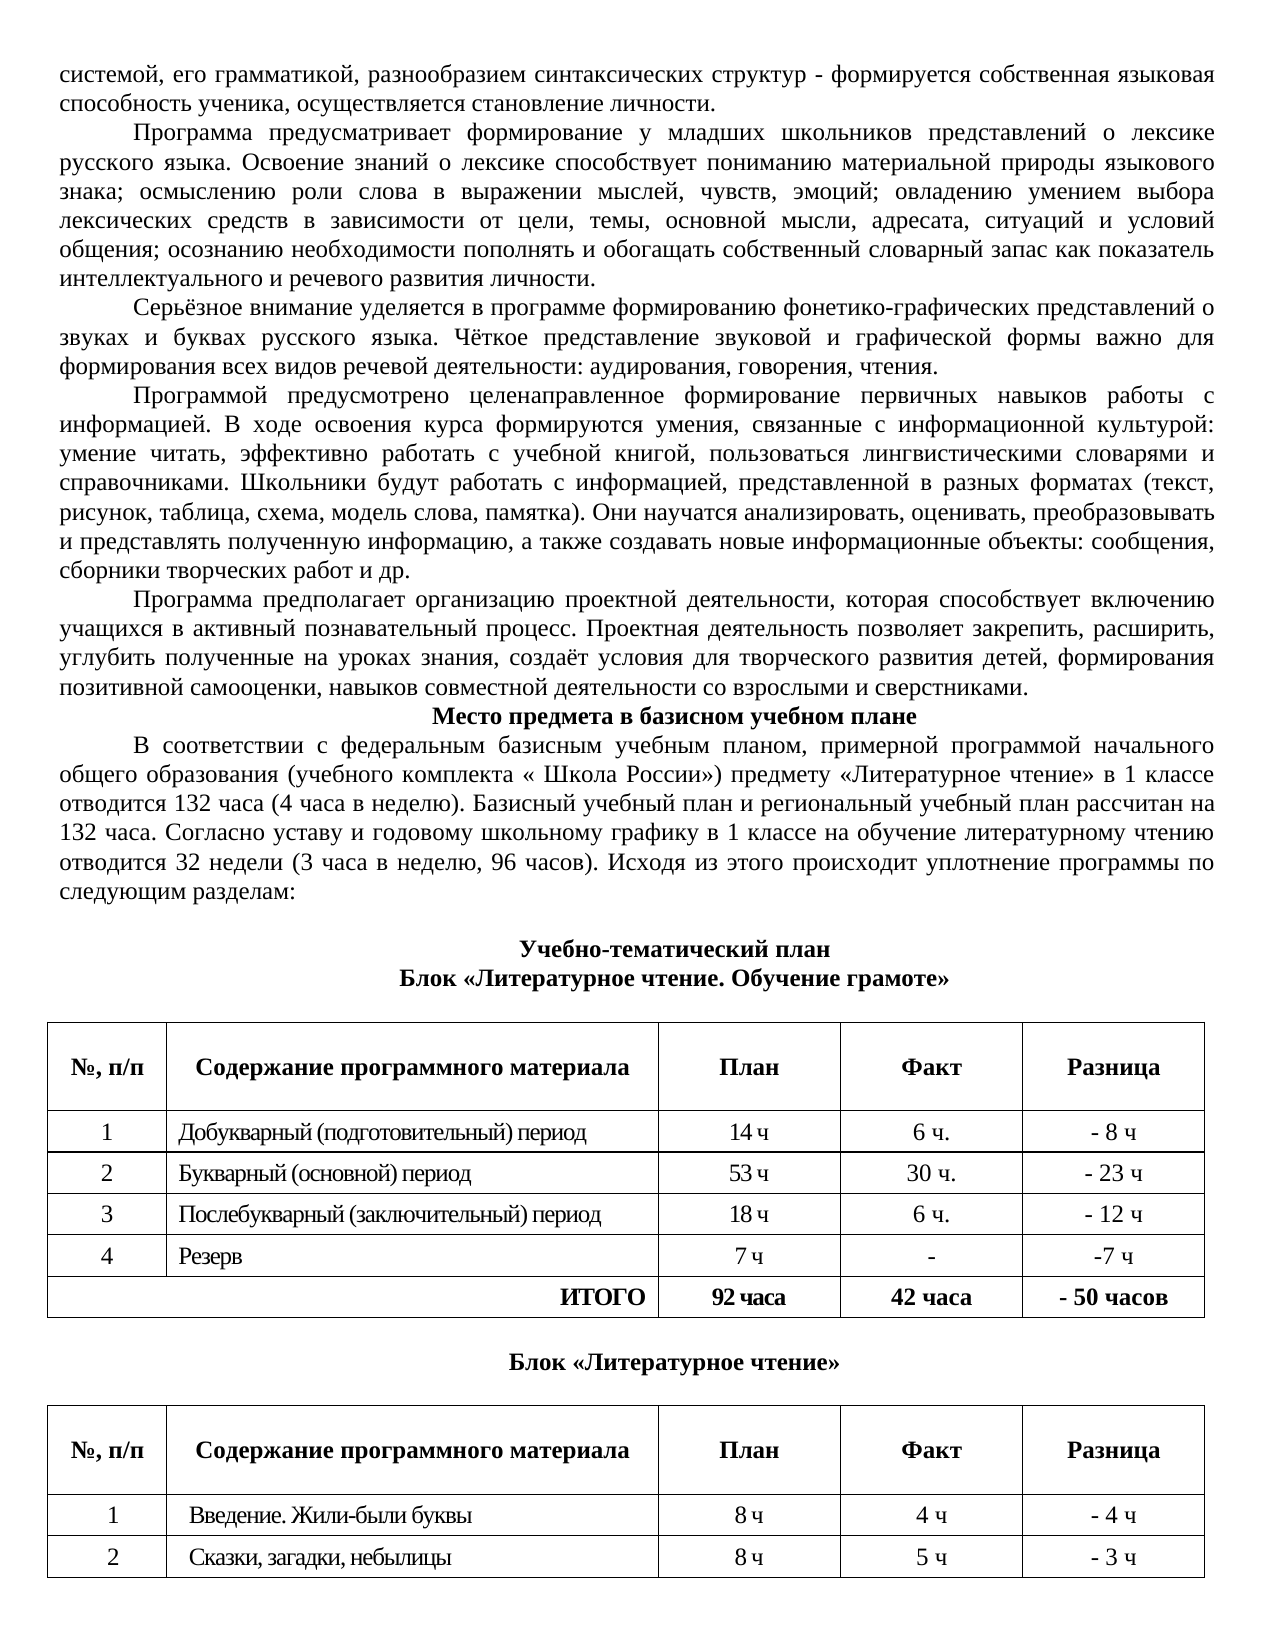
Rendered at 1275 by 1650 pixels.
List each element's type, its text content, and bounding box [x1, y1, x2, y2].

text Место предмета в базисном учебном плане [59, 701, 1216, 730]
table_cell 42 часа [841, 1277, 1022, 1317]
table_cell 4 [48, 1235, 166, 1276]
table_header Факт [841, 1023, 1022, 1110]
table_cell - 50 часов [1023, 1277, 1204, 1317]
table_header Содержание программного материала [167, 1023, 658, 1110]
table_cell Сказки, загадки, небылицы [167, 1536, 658, 1577]
table_cell - [841, 1235, 1022, 1276]
table_cell 8 ч [659, 1495, 840, 1535]
table_cell Введение. Жили-были буквы [167, 1495, 658, 1535]
table_cell Резерв [167, 1235, 658, 1276]
table_cell 1 [48, 1111, 166, 1151]
table_cell 2 [48, 1153, 166, 1193]
table_cell 2 [48, 1536, 166, 1577]
table_header Содержание программного материала [167, 1406, 658, 1494]
table_cell - 23 ч [1023, 1153, 1204, 1193]
table_cell 92 часа [659, 1277, 840, 1317]
table_header План [659, 1406, 840, 1494]
table_header Разница [1023, 1406, 1204, 1494]
table_cell 1 [48, 1495, 166, 1535]
table_cell 3 [48, 1194, 166, 1234]
table_cell - 3 ч [1023, 1536, 1204, 1577]
table_cell 8 ч [659, 1536, 840, 1577]
table_cell 18 ч [659, 1194, 840, 1234]
table_header №, п/п [48, 1023, 166, 1110]
table_cell 6 ч. [841, 1194, 1022, 1234]
text Учебно-тематический план [59, 934, 1216, 963]
table_cell - 4 ч [1023, 1495, 1204, 1535]
table_cell 4 ч [841, 1495, 1022, 1535]
text Блок «Литературное чтение. Обучение грамоте» [59, 963, 1216, 992]
text Программа предусматривает формирование у младших школьников представлений о лексике русского языка. Освоение знаний о лексике способствует пониманию материальной природы языкового знака; осмыслению роли слова в выражении мыслей, чувств, эмоций; овладению умением выбора лексических средств в зависимости от цели, темы, основной мысли, адресата, ситуаций и условий общения; осознанию необходимости пополнять и обогащать собственный словарный запас как показатель интеллектуального и речевого развития личности. [59, 117, 1216, 292]
table_cell 6 ч. [841, 1111, 1022, 1151]
table_cell 14 ч [659, 1111, 840, 1151]
table_cell 5 ч [841, 1536, 1022, 1577]
text Блок «Литературное чтение» [59, 1347, 1216, 1376]
table_header План [659, 1023, 840, 1110]
table_cell 53 ч [659, 1153, 840, 1193]
table_header Разница [1023, 1023, 1204, 1110]
table_cell - 12 ч [1023, 1194, 1204, 1234]
text Программа предполагает организацию проектной деятельности, которая способствует включению учащихся в активный познавательный процесс. Проектная деятельность позволяет закрепить, расширить, углубить полученные на уроках знания, создаёт условия для творческого развития детей, формирования позитивной самооценки, навыков совместной деятельности со взрослыми и сверстниками. [59, 584, 1216, 701]
text В соответствии с федеральным базисным учебным планом, примерной программой начального общего образования (учебного комплекта « Школа России») предмету «Литературное чтение» в 1 классе отводится 132 часа (4 часа в неделю). Базисный учебный план и региональный учебный план рассчитан на 132 часа. Согласно уставу и годовому школьному графику в 1 классе на обучение литературному чтению отводится 32 недели (3 часа в неделю, 96 часов). Исходя из этого происходит уплотнение программы по следующим разделам: [59, 730, 1216, 905]
table_cell 7 ч [659, 1235, 840, 1276]
table_cell Послебукварный (заключительный) период [167, 1194, 658, 1234]
text Программой предусмотрено целенаправленное формирование первичных навыков работы с информацией. В ходе освоения курса формируются умения, связанные с информационной культурой: умение читать, эффективно работать с учебной книгой, пользоваться лингвистическими словарями и справочниками. Школьники будут работать с информацией, представленной в разных форматах (текст, рисунок, таблица, схема, модель слова, памятка). Они научатся анализировать, оценивать, преобразовывать и представлять полученную информацию, а также создавать новые информационные объекты: сообщения, сборники творческих работ и др. [59, 380, 1216, 584]
table_header №, п/п [48, 1406, 166, 1494]
text Серьёзное внимание уделяется в программе формированию фонетико-графических представлений о звуках и буквах русского языка. Чёткое представление звуковой и графической формы важно для формирования всех видов речевой деятельности: аудирования, говорения, чтения. [59, 292, 1216, 380]
table_cell - 8 ч [1023, 1111, 1204, 1151]
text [59, 59, 1216, 117]
table_cell 30 ч. [841, 1153, 1022, 1193]
table_cell ИТОГО [48, 1277, 658, 1317]
table_cell Букварный (основной) период [167, 1153, 658, 1193]
table_cell Добукварный (подготовительный) период [167, 1111, 658, 1151]
table_cell -7 ч [1023, 1235, 1204, 1276]
table_header Факт [841, 1406, 1022, 1494]
